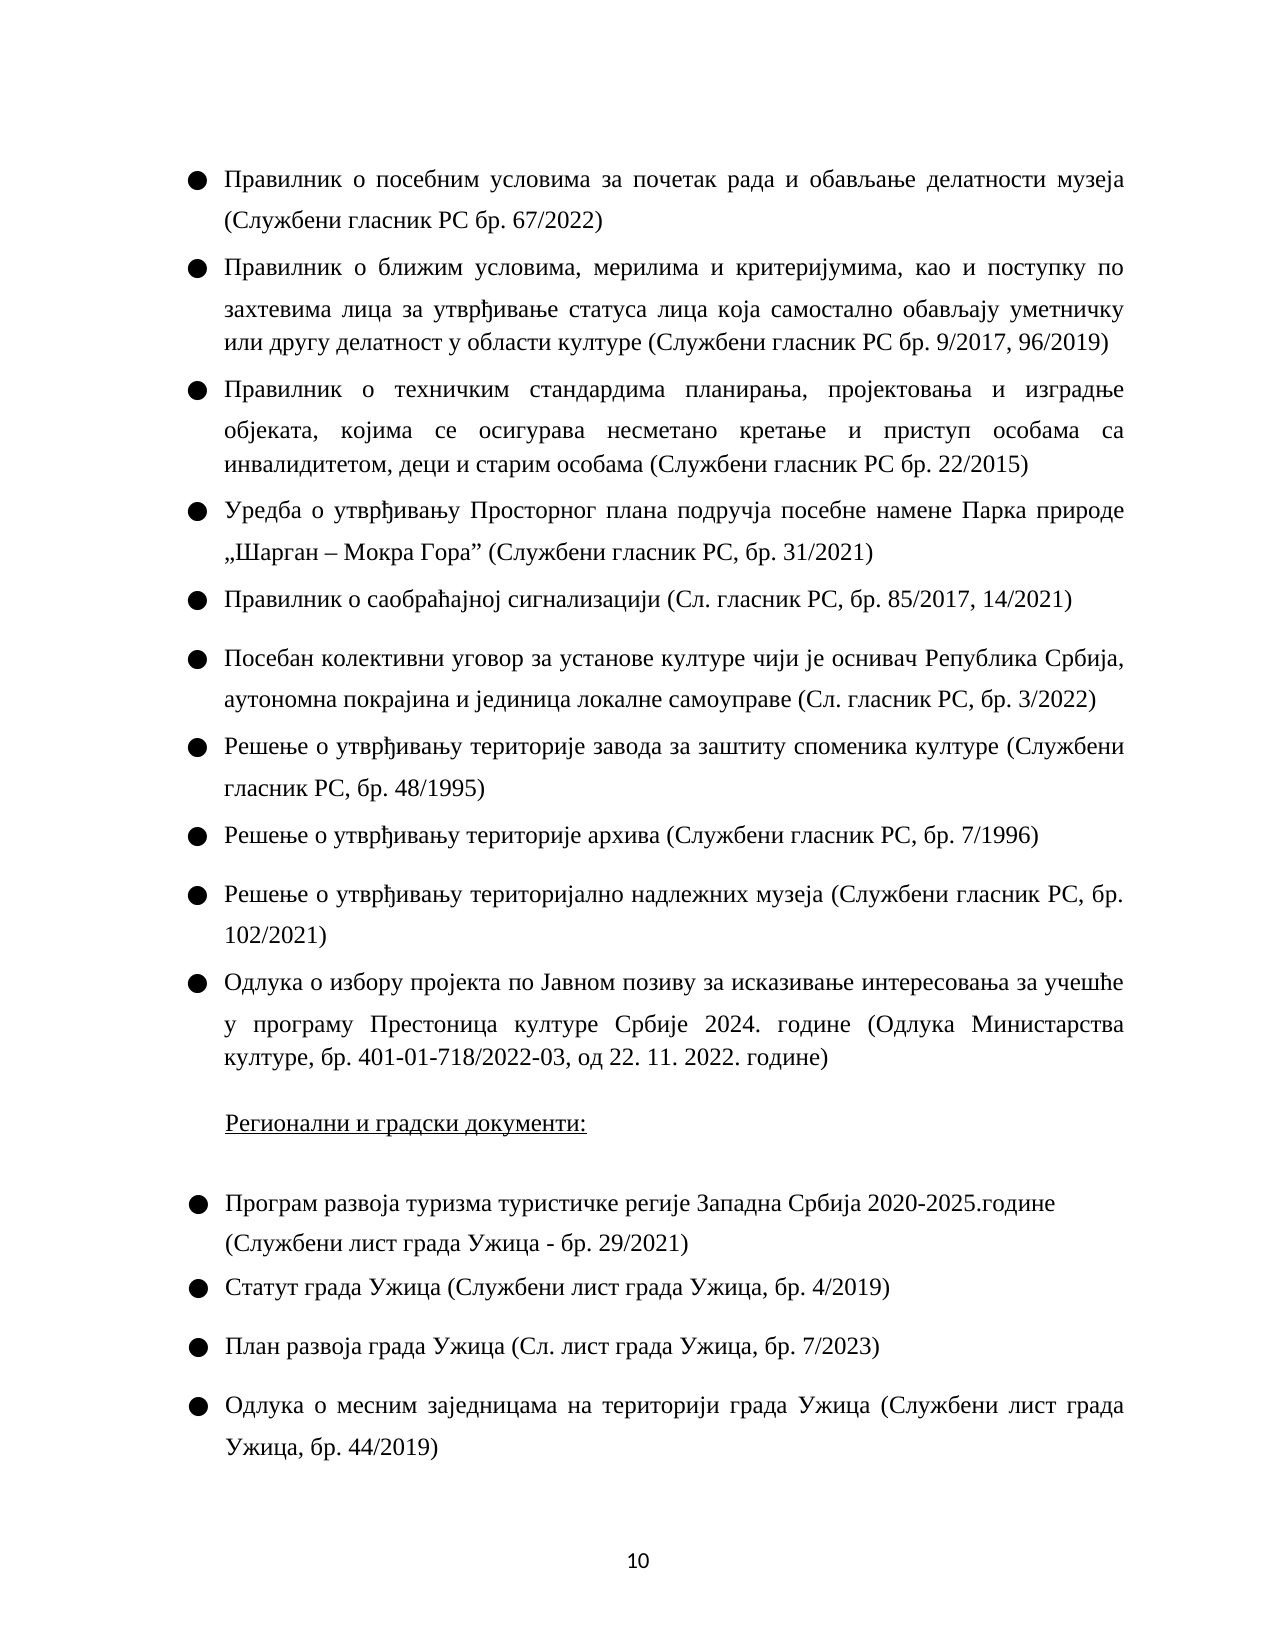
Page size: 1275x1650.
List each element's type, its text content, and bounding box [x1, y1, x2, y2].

list Решење о утврђивању територијално надлежних музеја (Службени гласник РС, бр. 102/2021) [186, 865, 1125, 949]
list Правилник о саобраћајној сигнализацији (Сл. гласник РС, бр. 85/2017, 14/2021) [186, 570, 1125, 621]
list Статут града Ужица (Службени лист града Ужица, бр. 4/2019) [187, 1259, 1125, 1310]
list Одлука о избору пројекта по Јавном позиву за исказивање интересовања за учешће у програму Престоница културе Србије 2024. године (Одлука Министарства културе, бр. 401-01-718/2022-03, од 22. 11. 2022. године) [186, 953, 1125, 1071]
list Посебан колективни уговор за установе културе чији је оснивач Република Србија, аутономна покрајина и јединица локалне самоуправе (Сл. гласник РС, бр. 3/2022) [186, 629, 1125, 713]
list Уредба о утврђивању Просторног плана подручја посебне намене Парка природе „Шарган – Мокра Гора” (Службени гласник РС, бр. 31/2021) [186, 482, 1125, 566]
list Програм развоја туризма туристичке регије Западна Србија 2020-2025.године (Службени лист града Ужица - бр. 29/2021) [187, 1174, 1125, 1256]
text Регионални и градски документи: [225, 1108, 1125, 1137]
list Правилник о техничким стандардима планирања, пројектовања и изградње објеката, којима се осигурава несметано кретање и приступ особама са инвалидитетом, деци и старим особама (Службени гласник РС бр. 22/2015) [186, 360, 1125, 477]
list Правилник о ближим условима, мерилима и критеријумима, као и поступку по захтевима лица за утврђивање статуса лица која самостално обављају уметничку или другу делатност у области културе (Службени гласник РС бр. 9/2017, 96/2019) [186, 238, 1125, 356]
list Одлука о месним заједницама на територији града Ужица (Службени лист града Ужица, бр. 44/2019) [187, 1376, 1125, 1461]
list Правилник о посебним условима за почетак рада и обављање делатности музеја (Службени гласник РС бр. 67/2022) [186, 150, 1125, 234]
list План развоја града Ужица (Сл. лист града Ужица, бр. 7/2023) [187, 1318, 1125, 1369]
list Решење о утврђивању територије завода за заштиту споменика културе (Службени гласник РС, бр. 48/1995) [186, 718, 1125, 802]
list Решење о утврђивању територије архива (Службени гласник РС, бр. 7/1996) [186, 806, 1125, 857]
